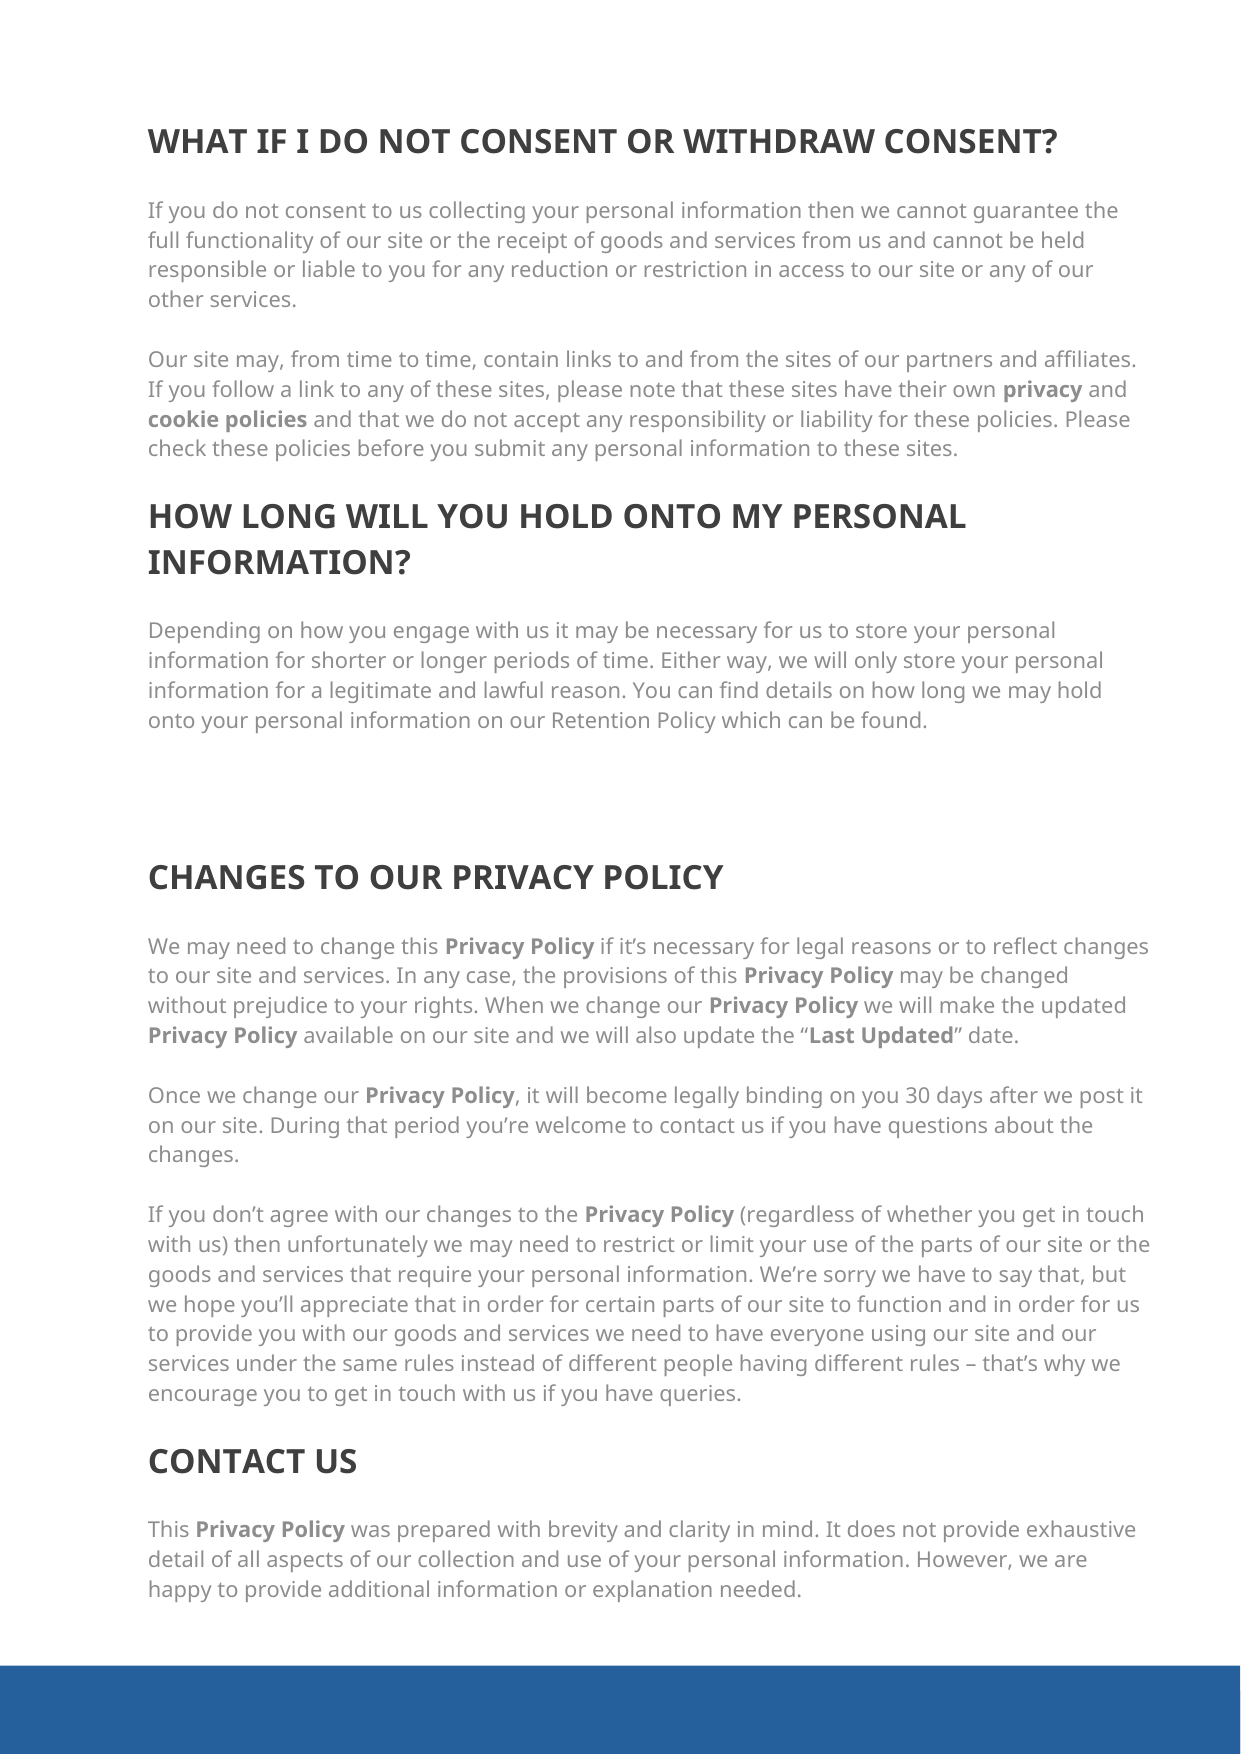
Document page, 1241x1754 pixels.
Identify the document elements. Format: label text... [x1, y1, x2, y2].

text This Privacy Policy was prepared with brevity and clarity in mind. It does not provide exhaustive detail of all aspects of our collection and use of your personal information. However, we are happy to provide additional information or explanation needed. [148, 1514, 1152, 1604]
text Depending on how you engage with us it may be necessary for us to store your personal information for shorter or longer periods of time. Either way, we will only store your personal information for a legitimate and lawful reason. You can find details on how long we may hold onto your personal information on our Retention Policy which can be found. [148, 615, 1152, 734]
text We may need to change this Privacy Policy if it’s necessary for legal reasons or to reflect changes to our site and services. In any case, the provisions of this Privacy Policy may be changed without prejudice to your rights. When we change our Privacy Policy we will make the updated Privacy Policy available on our site and we will also update the “Last Updated” date. [148, 931, 1152, 1050]
text Our site may, from time to time, contain links to and from the sites of our partners and affiliates. If you follow a link to any of these sites, please note that these sites have their own privacy and cookie policies and that we do not accept any responsibility or liability for these policies. Please check these policies before you submit any personal information to these sites. [148, 344, 1152, 463]
text Once we change our Privacy Policy, it will become legally binding on you 30 days after we post it on our site. During that period you’re welcome to contact us if you have questions about the changes. [148, 1080, 1152, 1169]
text CONTACT US [148, 1438, 1152, 1483]
text If you don’t agree with our changes to the Privacy Policy (regardless of whether you get in touch with us) then unfortunately we may need to restrict or limit your use of the parts of our site or the goods and services that require your personal information. We’re sorry we have to say that, but we hope you’ll appreciate that in order for certain parts of our site to function and in order for us to provide you with our goods and services we need to have everyone using our site and our services under the same rules instead of different people having different rules – that’s why we encourage you to get in touch with us if you have queries. [148, 1199, 1152, 1408]
text If you do not consent to us collecting your personal information then we cannot guarantee the full functionality of our site or the receipt of goods and services from us and cannot be held responsible or liable to you for any reduction or restriction in access to our site or any of our other services. [148, 195, 1152, 314]
text WHAT IF I DO NOT CONSENT OR WITHDRAW CONSENT? [148, 118, 1152, 163]
text HOW LONG WILL YOU HOLD ONTO MY PERSONAL INFORMATION? [148, 493, 1152, 584]
text CHANGES TO OUR PRIVACY POLICY [148, 854, 1152, 899]
